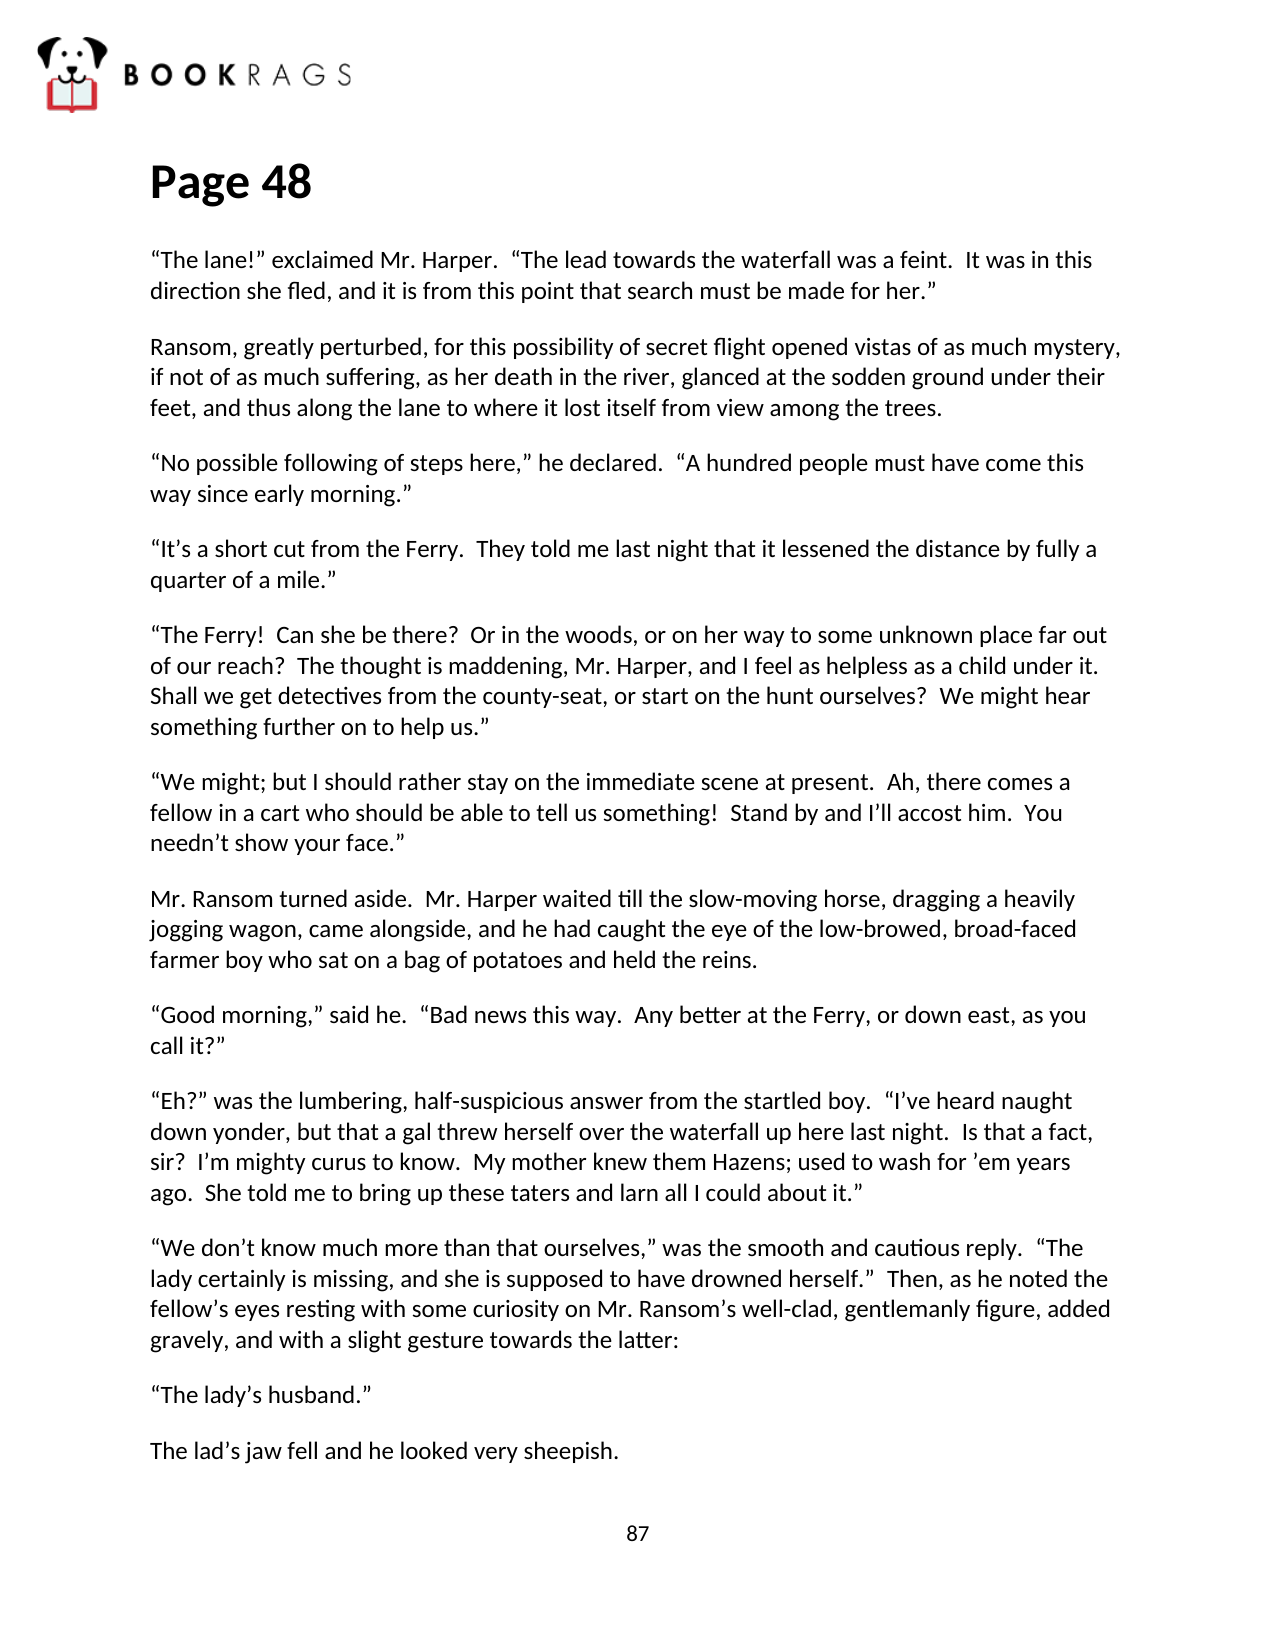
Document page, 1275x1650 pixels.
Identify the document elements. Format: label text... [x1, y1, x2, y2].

text The lad’s jaw fell and he looked very sheepish. [150, 1435, 1125, 1466]
text “No possible following of steps here,” he declared. “A hundred people must have come this way since early morning.” [150, 447, 1125, 508]
text Page 48 [150, 150, 1125, 211]
text “The lady’s husband.” [150, 1380, 1125, 1410]
text “Good morning,” said he. “Bad news this way. Any better at the Ferry, or down east, as you call it?” [150, 999, 1125, 1061]
text “The Ferry! Can she be there? Or in the woods, or on her way to some unknown place far out of our reach? The thought is maddening, Mr. Harper, and I feel as helpless as a child under it. Shall we get detectives from the county-seat, or start on the hunt ourselves? We might hear something further on to help us.” [150, 619, 1125, 741]
text “It’s a short cut from the Ferry. They told me last night that it lessened the distance by fully a quarter of a mile.” [150, 533, 1125, 594]
text Ransom, greatly perturbed, for this possibility of secret flight opened vistas of as much mystery, if not of as much suffering, as her death in the river, glanced at the sodden ground under their feet, and thus along the lane to where it lost itself from view among the trees. [150, 331, 1125, 422]
text “Eh?” was the lumbering, half-suspicious answer from the startled boy. “I’ve heard naught down yonder, but that a gal threw herself over the waterfall up here last night. Is that a fact, sir? I’m mighty curus to know. My mother knew them Hazens; used to wash for ’em years ago. She told me to bring up these taters and larn all I could about it.” [150, 1086, 1125, 1208]
text “We don’t know much more than that ourselves,” was the smooth and cautious reply. “The lady certainly is missing, and she is supposed to have drowned herself.” Then, as he noted the fellow’s eyes resting with some curiosity on Mr. Ransom’s well-clad, gentlemanly figure, added gravely, and with a slight gesture towards the latter: [150, 1233, 1125, 1355]
text Mr. Ransom turned aside. Mr. Harper waited till the slow-moving horse, dragging a heavily jogging wagon, came alongside, and he had caught the eye of the low-browed, broad-faced farmer boy who sat on a bag of potatoes and held the reins. [150, 883, 1125, 974]
text “The lane!” exclaimed Mr. Harper. “The lead towards the waterfall was a feint. It was in this direction she fled, and it is from this point that search must be made for her.” [150, 244, 1125, 306]
picture [37, 37, 351, 113]
text “We might; but I should rather stay on the immediate scene at present. Ah, there comes a fellow in a cart who should be able to tell us something! Stand by and I’ll accost him. You needn’t show your face.” [150, 766, 1125, 858]
